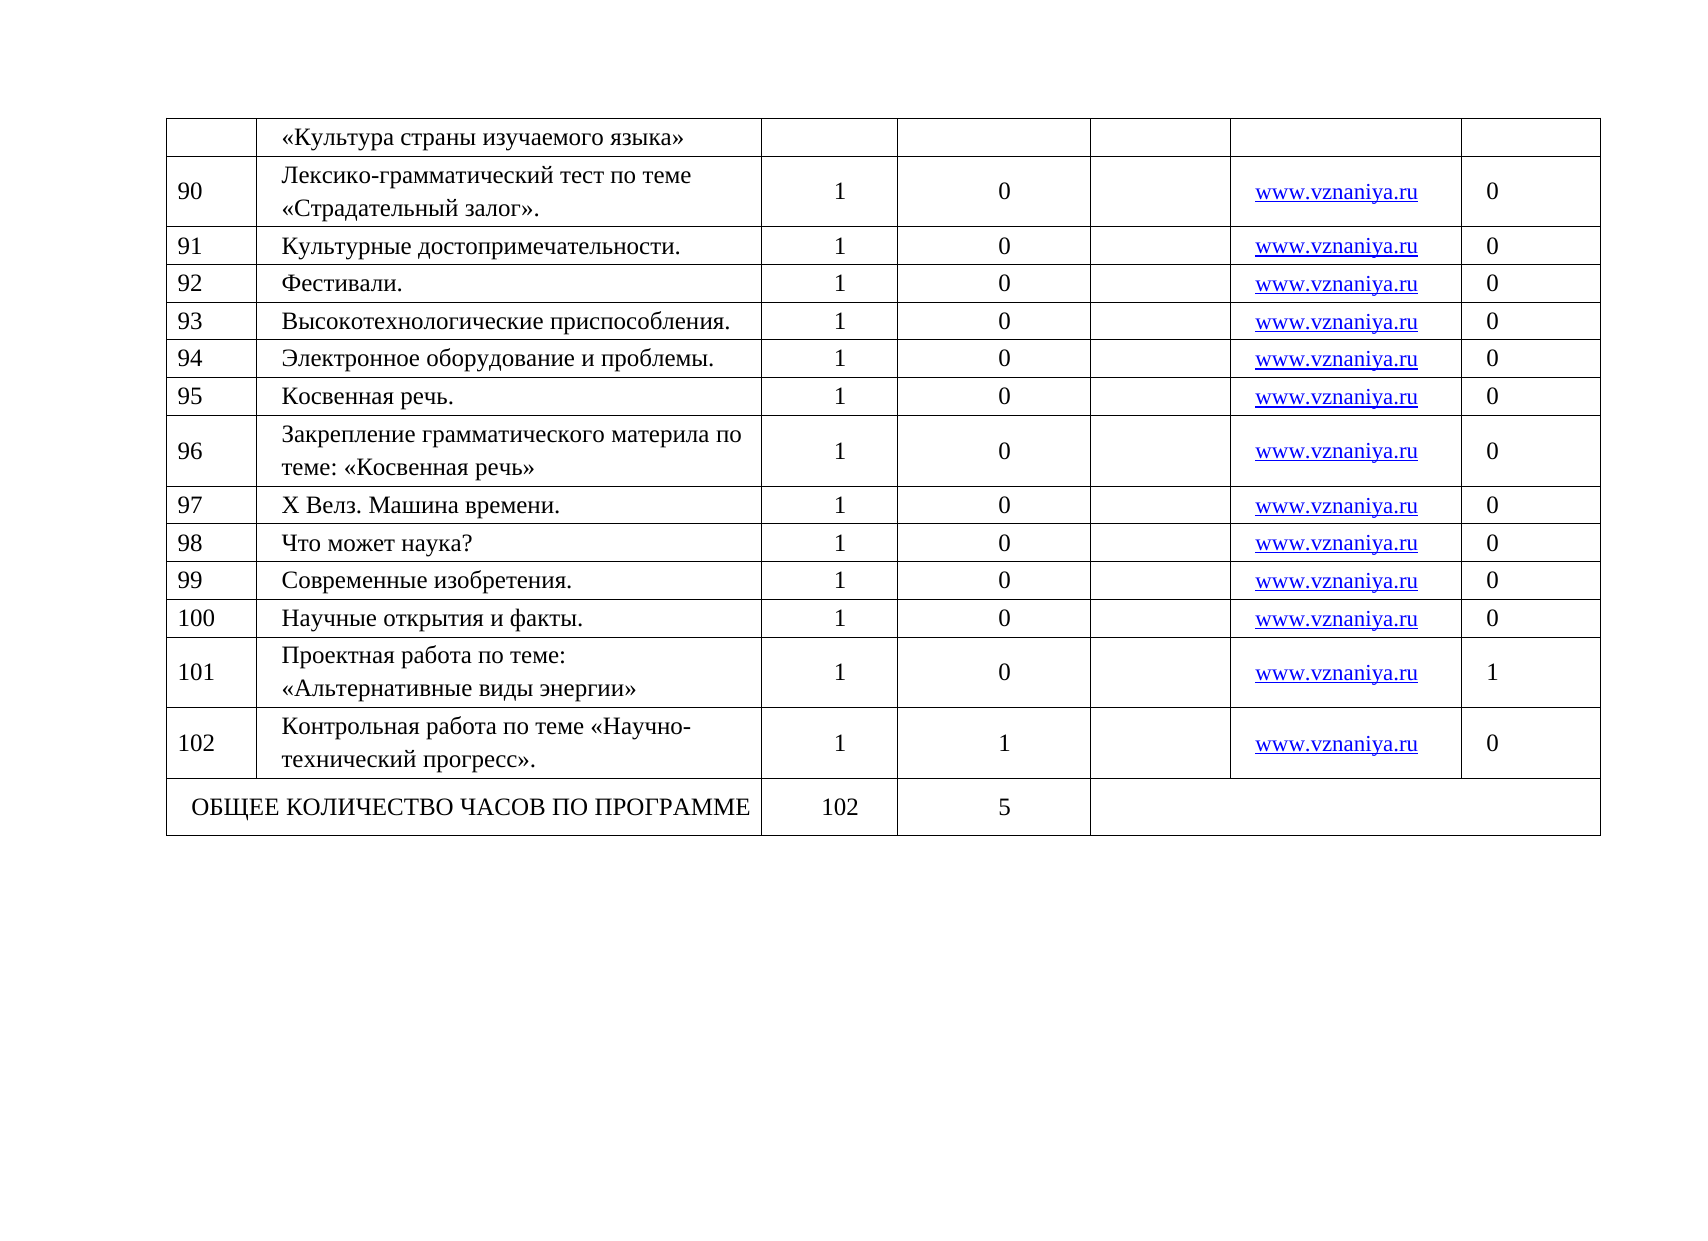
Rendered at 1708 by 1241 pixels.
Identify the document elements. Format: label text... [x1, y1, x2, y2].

table_cell 101 [167, 638, 256, 707]
table_cell 1 [762, 524, 897, 561]
table_cell [1091, 378, 1230, 415]
table_cell www.vznaniya.ru [1231, 340, 1461, 377]
table_cell 0 [1462, 600, 1600, 636]
table_cell 0 [898, 416, 1090, 486]
table_cell Косвенная речь. [257, 378, 761, 415]
table_cell 0 [1462, 157, 1600, 226]
table_header [1462, 119, 1600, 156]
table_cell www.vznaniya.ru [1231, 303, 1461, 339]
table_cell www.vznaniya.ru [1231, 708, 1461, 778]
table_cell www.vznaniya.ru [1231, 638, 1461, 707]
table_cell www.vznaniya.ru [1231, 600, 1461, 636]
table_cell [1091, 227, 1230, 264]
table_cell 0 [1462, 416, 1600, 486]
table_cell 1 [1462, 638, 1600, 707]
table_cell www.vznaniya.ru [1231, 416, 1461, 486]
table_cell 0 [1462, 227, 1600, 264]
table_cell 0 [898, 638, 1090, 707]
table_cell 0 [898, 303, 1090, 339]
table_cell 92 [167, 265, 256, 302]
table_cell [1091, 487, 1230, 523]
table_cell Культурные достопримечательности. [257, 227, 761, 264]
table_cell 1 [898, 708, 1090, 778]
table_cell 0 [1462, 487, 1600, 523]
table_cell [1091, 638, 1230, 707]
table_cell 97 [167, 487, 256, 523]
table_header [762, 119, 897, 156]
table_cell Проектная работа по теме: «Альтернативные виды энергии» [257, 638, 761, 707]
table_cell 91 [167, 227, 256, 264]
table_cell Закрепление грамматического материла по теме: «Косвенная речь» [257, 416, 761, 486]
table_cell Что может наука? [257, 524, 761, 561]
table_cell 0 [1462, 303, 1600, 339]
table_cell 0 [898, 340, 1090, 377]
table_cell ОБЩЕЕ КОЛИЧЕСТВО ЧАСОВ ПО ПРОГРАММЕ [167, 779, 761, 835]
table_cell 90 [167, 157, 256, 226]
table_cell 0 [898, 600, 1090, 636]
table_cell 94 [167, 340, 256, 377]
table_cell 96 [167, 416, 256, 486]
table_cell Х Велз. Машина времени. [257, 487, 761, 523]
table_cell 1 [762, 378, 897, 415]
table_cell 1 [762, 416, 897, 486]
table_cell 1 [762, 600, 897, 636]
table_cell www.vznaniya.ru [1231, 487, 1461, 523]
table_cell 99 [167, 562, 256, 598]
table_cell 1 [762, 638, 897, 707]
table_cell [1091, 600, 1230, 636]
table_header [1091, 119, 1230, 156]
table_cell 1 [762, 562, 897, 598]
table_cell 100 [167, 600, 256, 636]
table_cell Научные открытия и факты. [257, 600, 761, 636]
table_cell 1 [762, 708, 897, 778]
table_cell [1091, 562, 1230, 598]
table_cell [1091, 303, 1230, 339]
table_cell www.vznaniya.ru [1231, 227, 1461, 264]
table_cell 93 [167, 303, 256, 339]
table_cell [1091, 157, 1230, 226]
table_cell [1091, 524, 1230, 561]
table_cell Современные изобретения. [257, 562, 761, 598]
table_cell 0 [1462, 708, 1600, 778]
table_cell 1 [762, 340, 897, 377]
table_cell [1091, 265, 1230, 302]
table_cell 102 [167, 708, 256, 778]
table_cell 0 [1462, 378, 1600, 415]
table_header [167, 119, 256, 156]
table_cell 0 [898, 227, 1090, 264]
table_header [1231, 119, 1461, 156]
table_cell 0 [1462, 562, 1600, 598]
table_cell 5 [898, 779, 1090, 835]
table_cell 0 [1462, 340, 1600, 377]
table_cell 1 [762, 157, 897, 226]
table_cell www.vznaniya.ru [1231, 378, 1461, 415]
table_cell 1 [762, 303, 897, 339]
table_cell 102 [762, 779, 897, 835]
table_cell Контрольная работа по теме «Научно- технический прогресс». [257, 708, 761, 778]
table_cell [1091, 779, 1600, 835]
table_cell 98 [167, 524, 256, 561]
table_cell 0 [898, 487, 1090, 523]
table_cell [1091, 340, 1230, 377]
table_header [898, 119, 1090, 156]
table_cell 0 [898, 157, 1090, 226]
table_cell Лексико-грамматический тест по теме «Страдательный залог». [257, 157, 761, 226]
table_cell www.vznaniya.ru [1231, 157, 1461, 226]
table_cell 1 [762, 227, 897, 264]
table_cell www.vznaniya.ru [1231, 562, 1461, 598]
table_cell [1091, 708, 1230, 778]
table_cell 0 [898, 265, 1090, 302]
table_cell Электронное оборудование и проблемы. [257, 340, 761, 377]
table_cell 0 [898, 524, 1090, 561]
table_cell 0 [1462, 524, 1600, 561]
table_cell [1091, 416, 1230, 486]
table_cell Высокотехнологические приспособления. [257, 303, 761, 339]
table_cell 1 [762, 487, 897, 523]
table_cell 0 [898, 378, 1090, 415]
table_cell 0 [898, 562, 1090, 598]
table_cell 0 [1462, 265, 1600, 302]
table_header «Культура страны изучаемого языка» [257, 119, 761, 156]
table_cell Фестивали. [257, 265, 761, 302]
table_cell www.vznaniya.ru [1231, 265, 1461, 302]
table_cell 1 [762, 265, 897, 302]
table_cell www.vznaniya.ru [1231, 524, 1461, 561]
table_cell 95 [167, 378, 256, 415]
